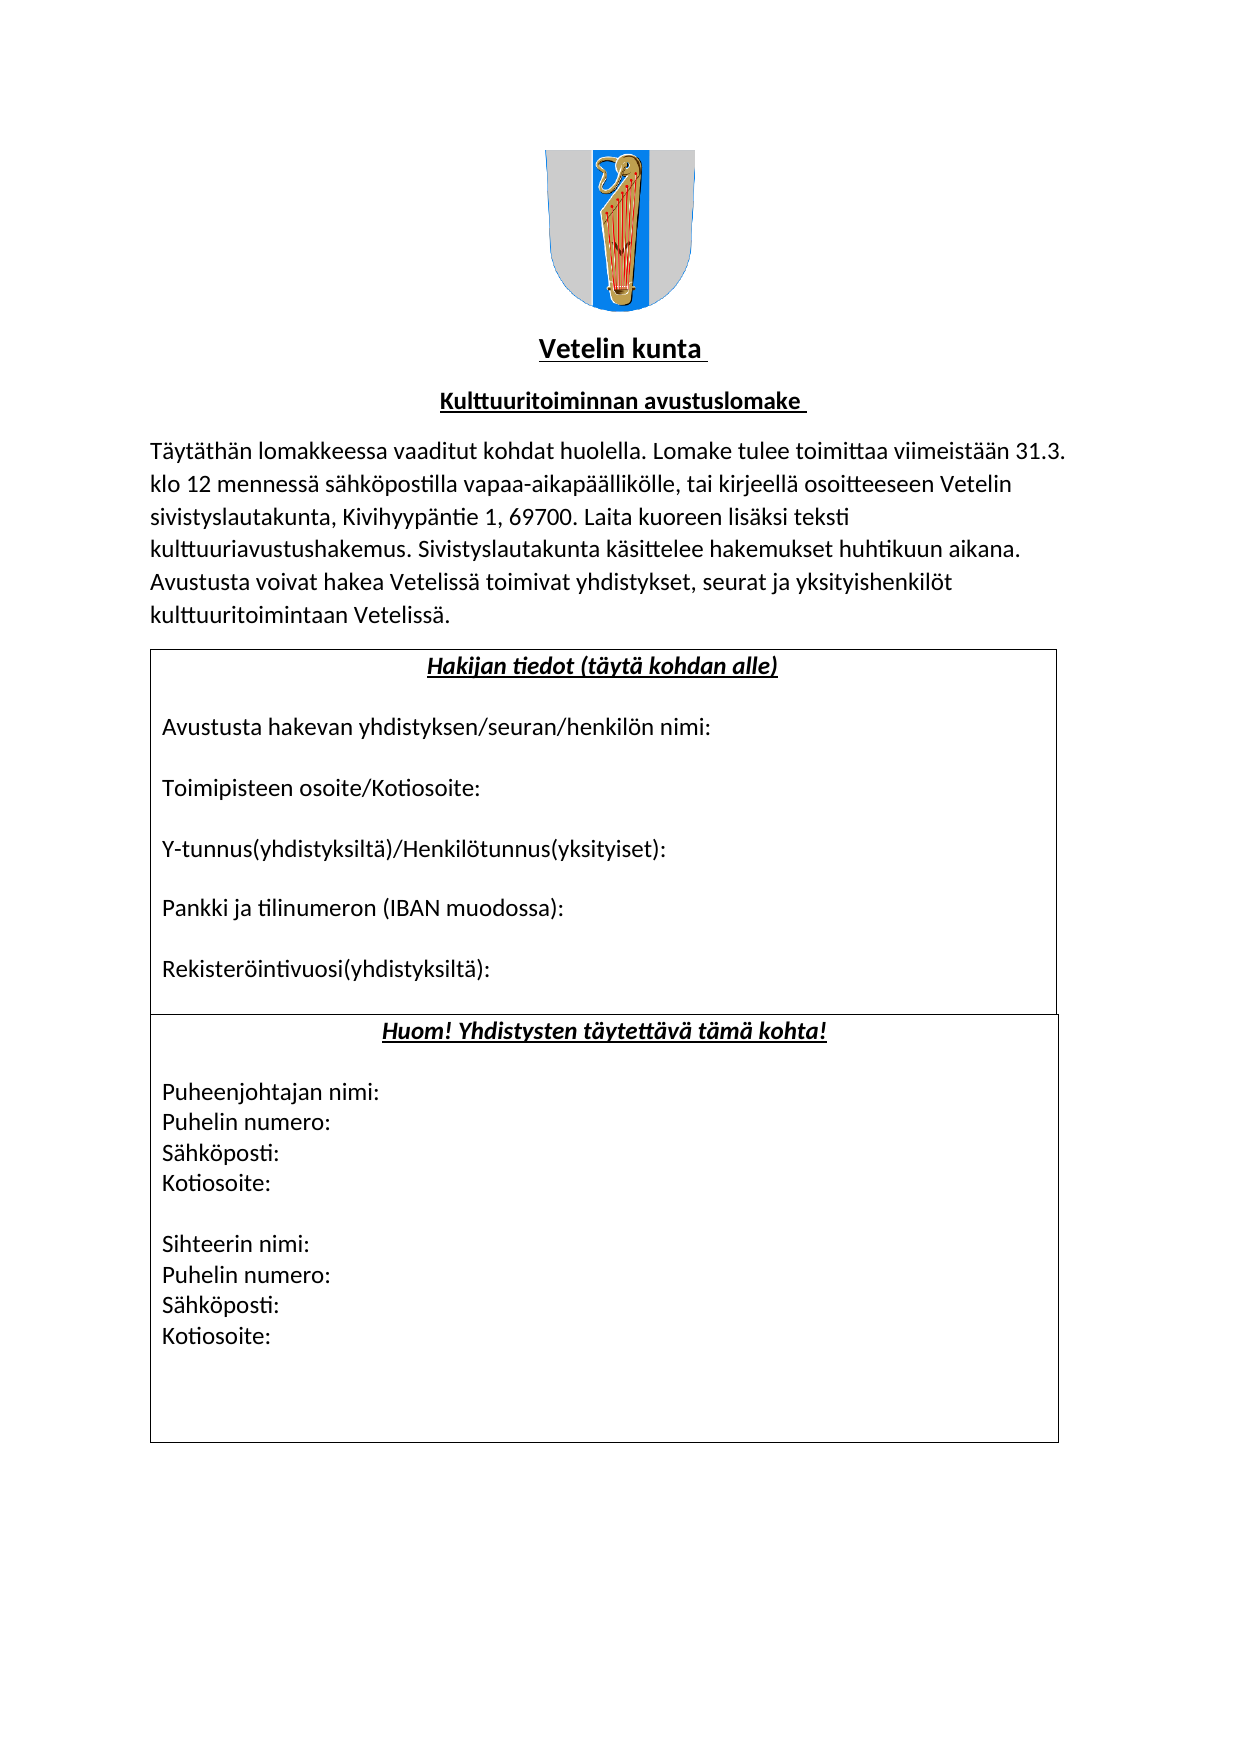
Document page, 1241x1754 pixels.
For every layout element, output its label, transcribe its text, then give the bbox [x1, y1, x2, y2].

text Täytäthän lomakkeessa vaaditut kohdat huolella. Lomake tulee toimittaa viimeistään 31.3. klo 12 mennessä sähköpostilla vapaa-aikapäällikölle, tai kirjeellä osoitteeseen Vetelin sivistyslautakunta, Kivihyypäntie 1, 69700. Laita kuoreen lisäksi teksti kulttuuriavustushakemus. Sivistyslautakunta käsittelee hakemukset huhtikuun aikana. Avustusta voivat hakea Vetelissä toimivat yhdistykset, seurat ja yksityishenkilöt kulttuuritoimintaan Vetelissä. [150, 435, 1090, 630]
table_header Hakijan tiedot (täytä kohdan alle) Avustusta hakevan yhdistyksen/seuran/henkilön nimi: Toimipisteen osoite/Kotiosoite: Y-tunnus(yhdistyksiltä)/Henkilötunnus(yksityiset): Pankki ja tilinumeron (IBAN muodossa): Rekisteröintivuosi(yhdistyksiltä): [151, 650, 1056, 1014]
picture [545, 150, 695, 312]
table_cell Huom! Yhdistysten täytettävä tämä kohta! Puheenjohtajan nimi: Puhelin numero: Sähköposti: Kotiosoite: Sihteerin nimi: Puhelin numero: Sähköposti: Kotiosoite: [151, 1015, 1058, 1442]
text Vetelin kunta [150, 330, 1090, 366]
text Kulttuuritoiminnan avustuslomake [150, 385, 1090, 416]
